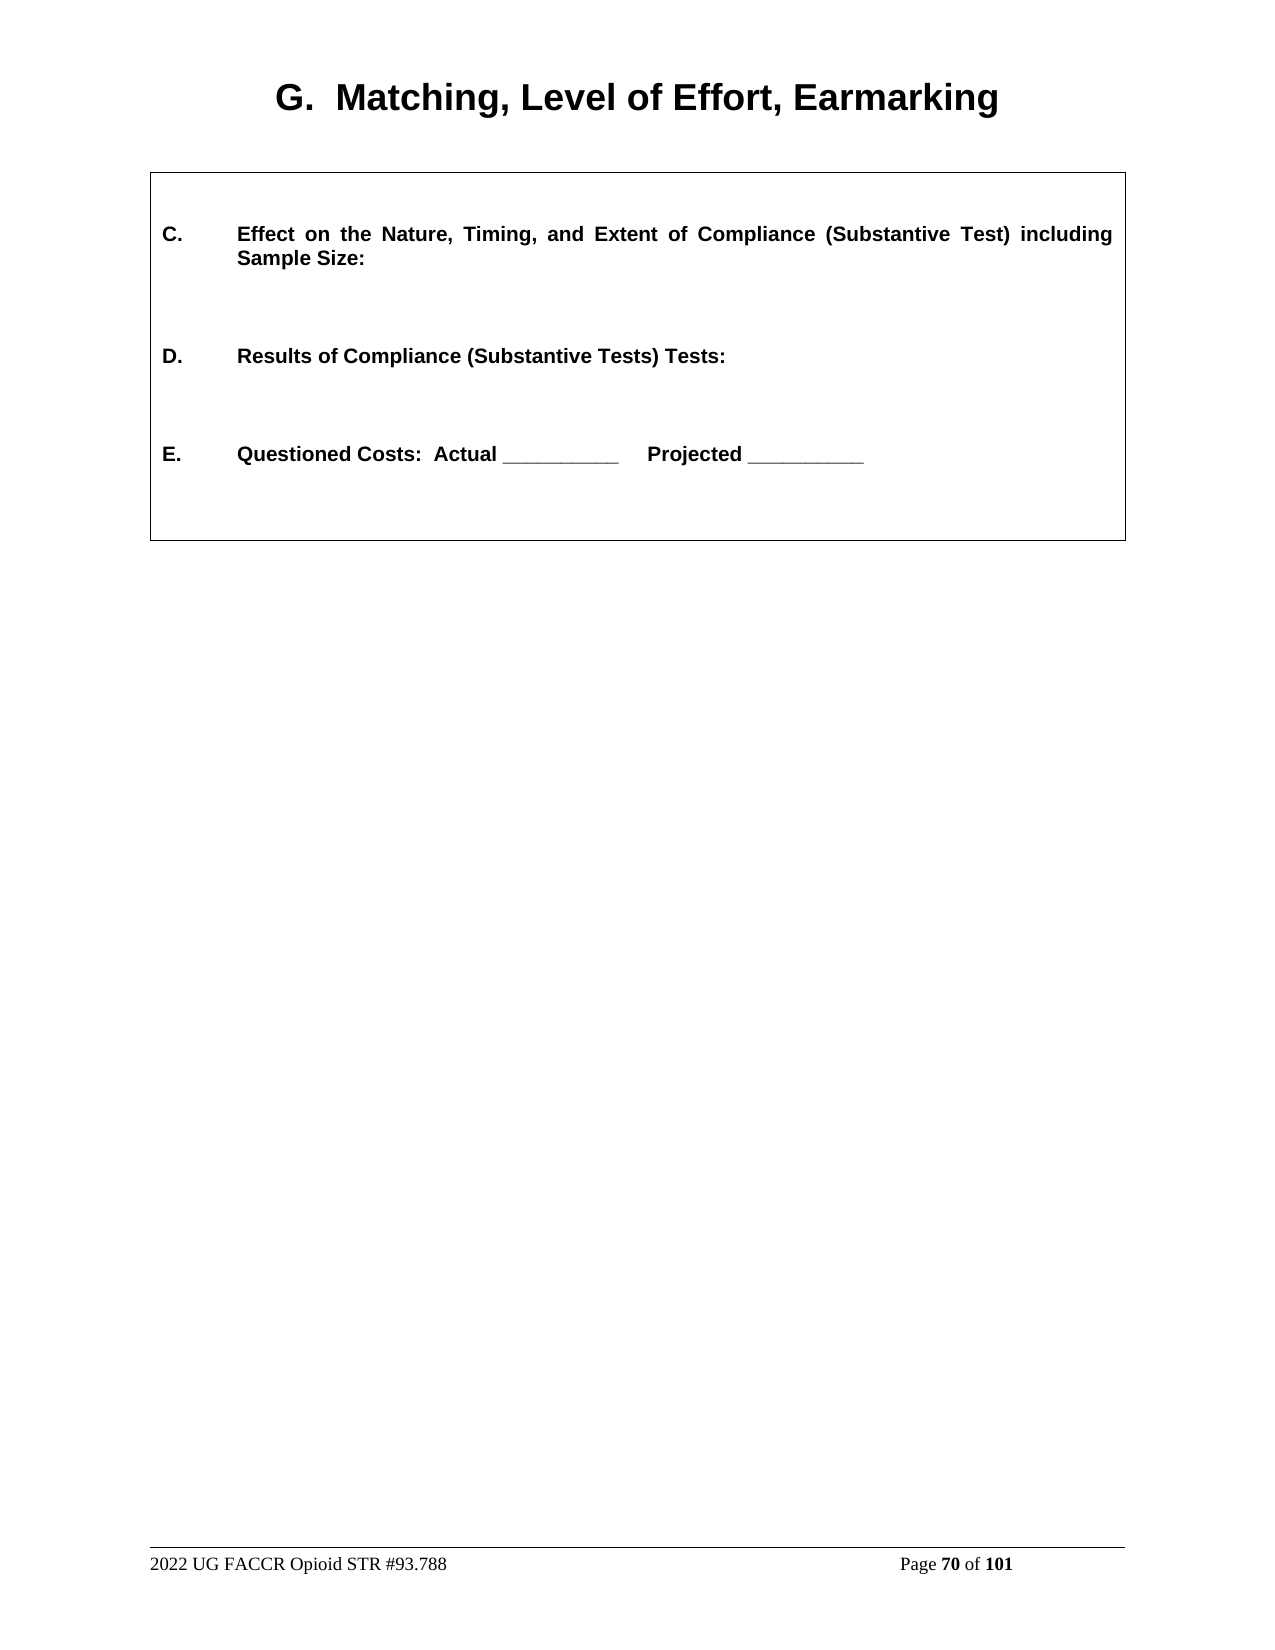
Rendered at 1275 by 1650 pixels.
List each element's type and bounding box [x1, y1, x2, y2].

table_cell [151, 173, 1125, 539]
